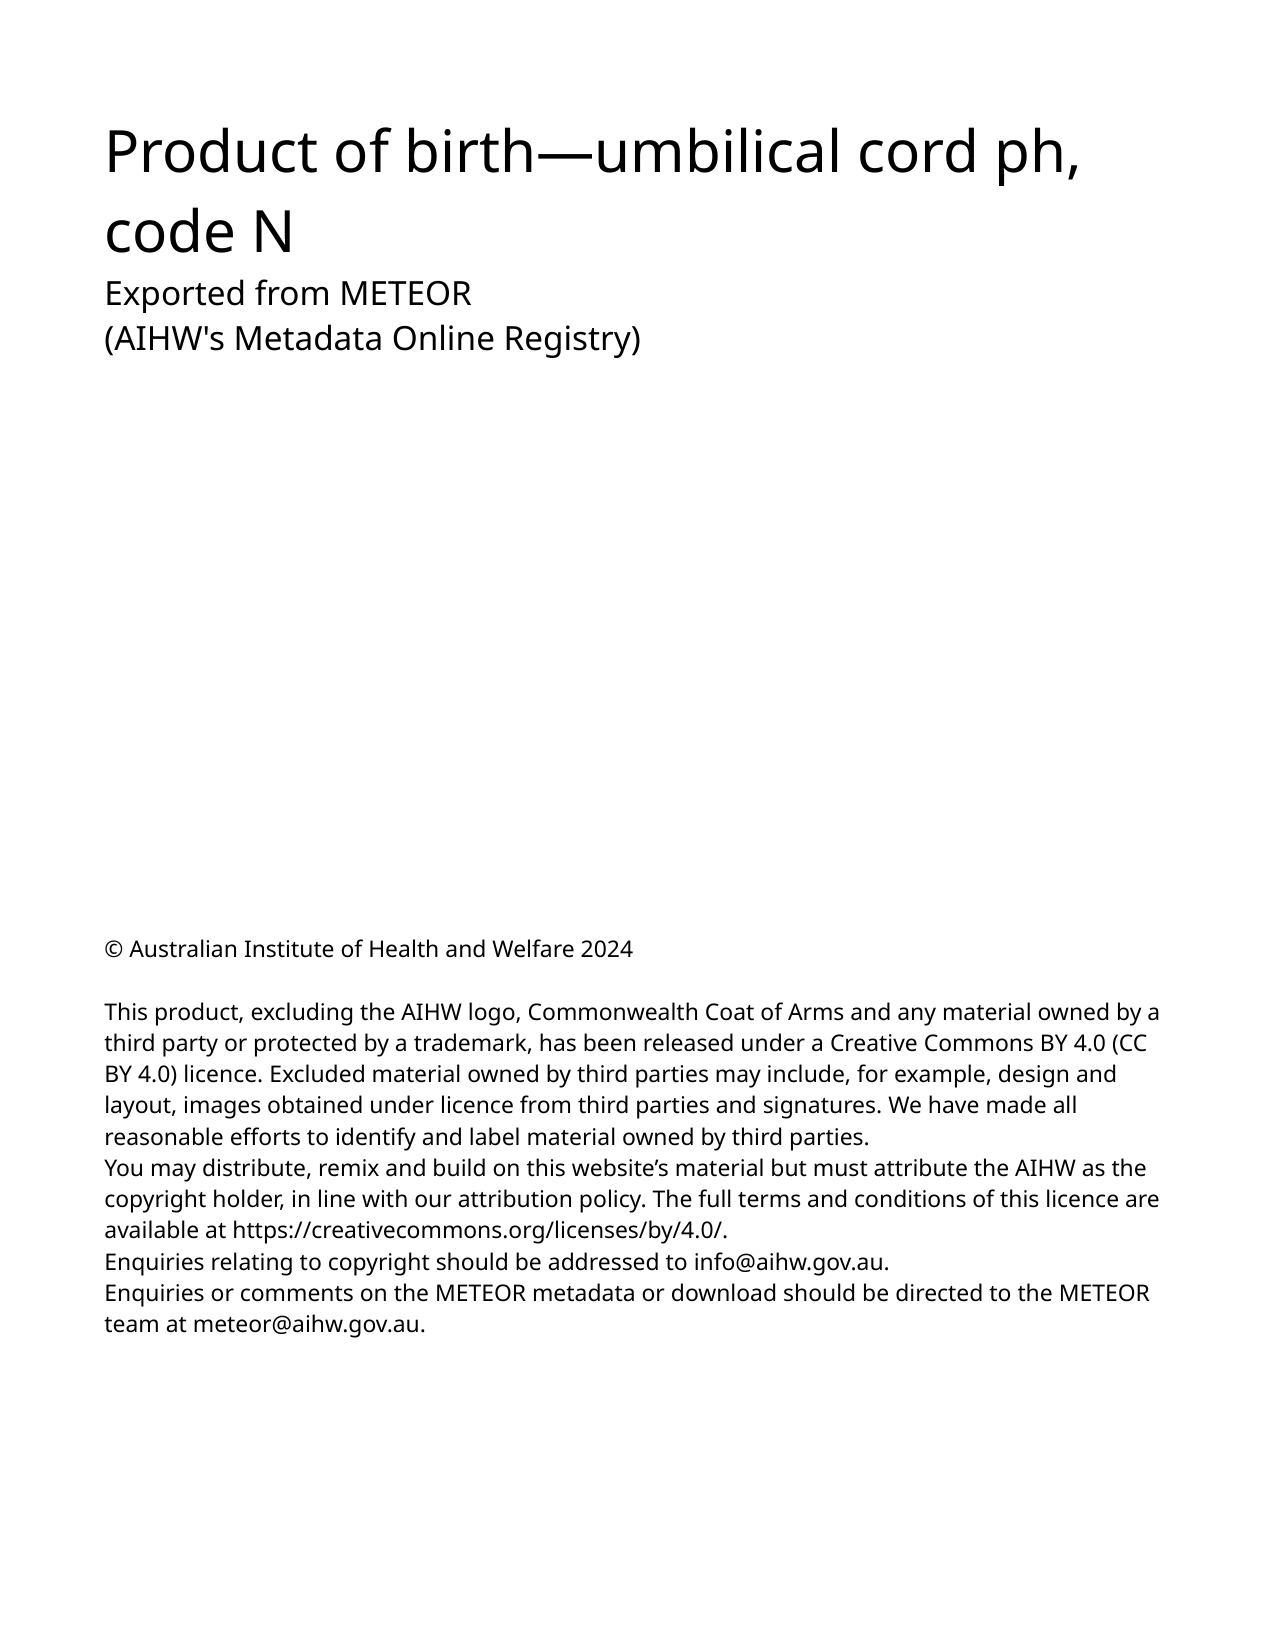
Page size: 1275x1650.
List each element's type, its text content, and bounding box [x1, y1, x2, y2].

subtitle Exported from METEOR [104, 269, 1171, 315]
title Product of birth—umbilical cord ph, code N [104, 110, 1171, 269]
text You may distribute, remix and build on this website’s material but must attribute the AIHW as the copyright holder, in line with our attribution policy. The full terms and conditions of this licence are available at https://creativecommons.org/licenses/by/4.0/. [104, 1152, 1171, 1246]
text Enquiries relating to copyright should be addressed to info@aihw.gov.au. [104, 1246, 1171, 1277]
text © Australian Institute of Health and Welfare 2024 [104, 933, 1171, 964]
text This product, excluding the AIHW logo, Commonwealth Coat of Arms and any material owned by a third party or protected by a trademark, has been released under a Creative Commons BY 4.0 (CC BY 4.0) licence. Excluded material owned by third parties may include, for example, design and layout, images obtained under licence from third parties and signatures. We have made all reasonable efforts to identify and label material owned by third parties. [104, 996, 1171, 1152]
text Enquiries or comments on the METEOR metadata or download should be directed to the METEOR team at meteor@aihw.gov.au. [104, 1277, 1171, 1339]
subtitle (AIHW's Metadata Online Registry) [104, 315, 1171, 360]
